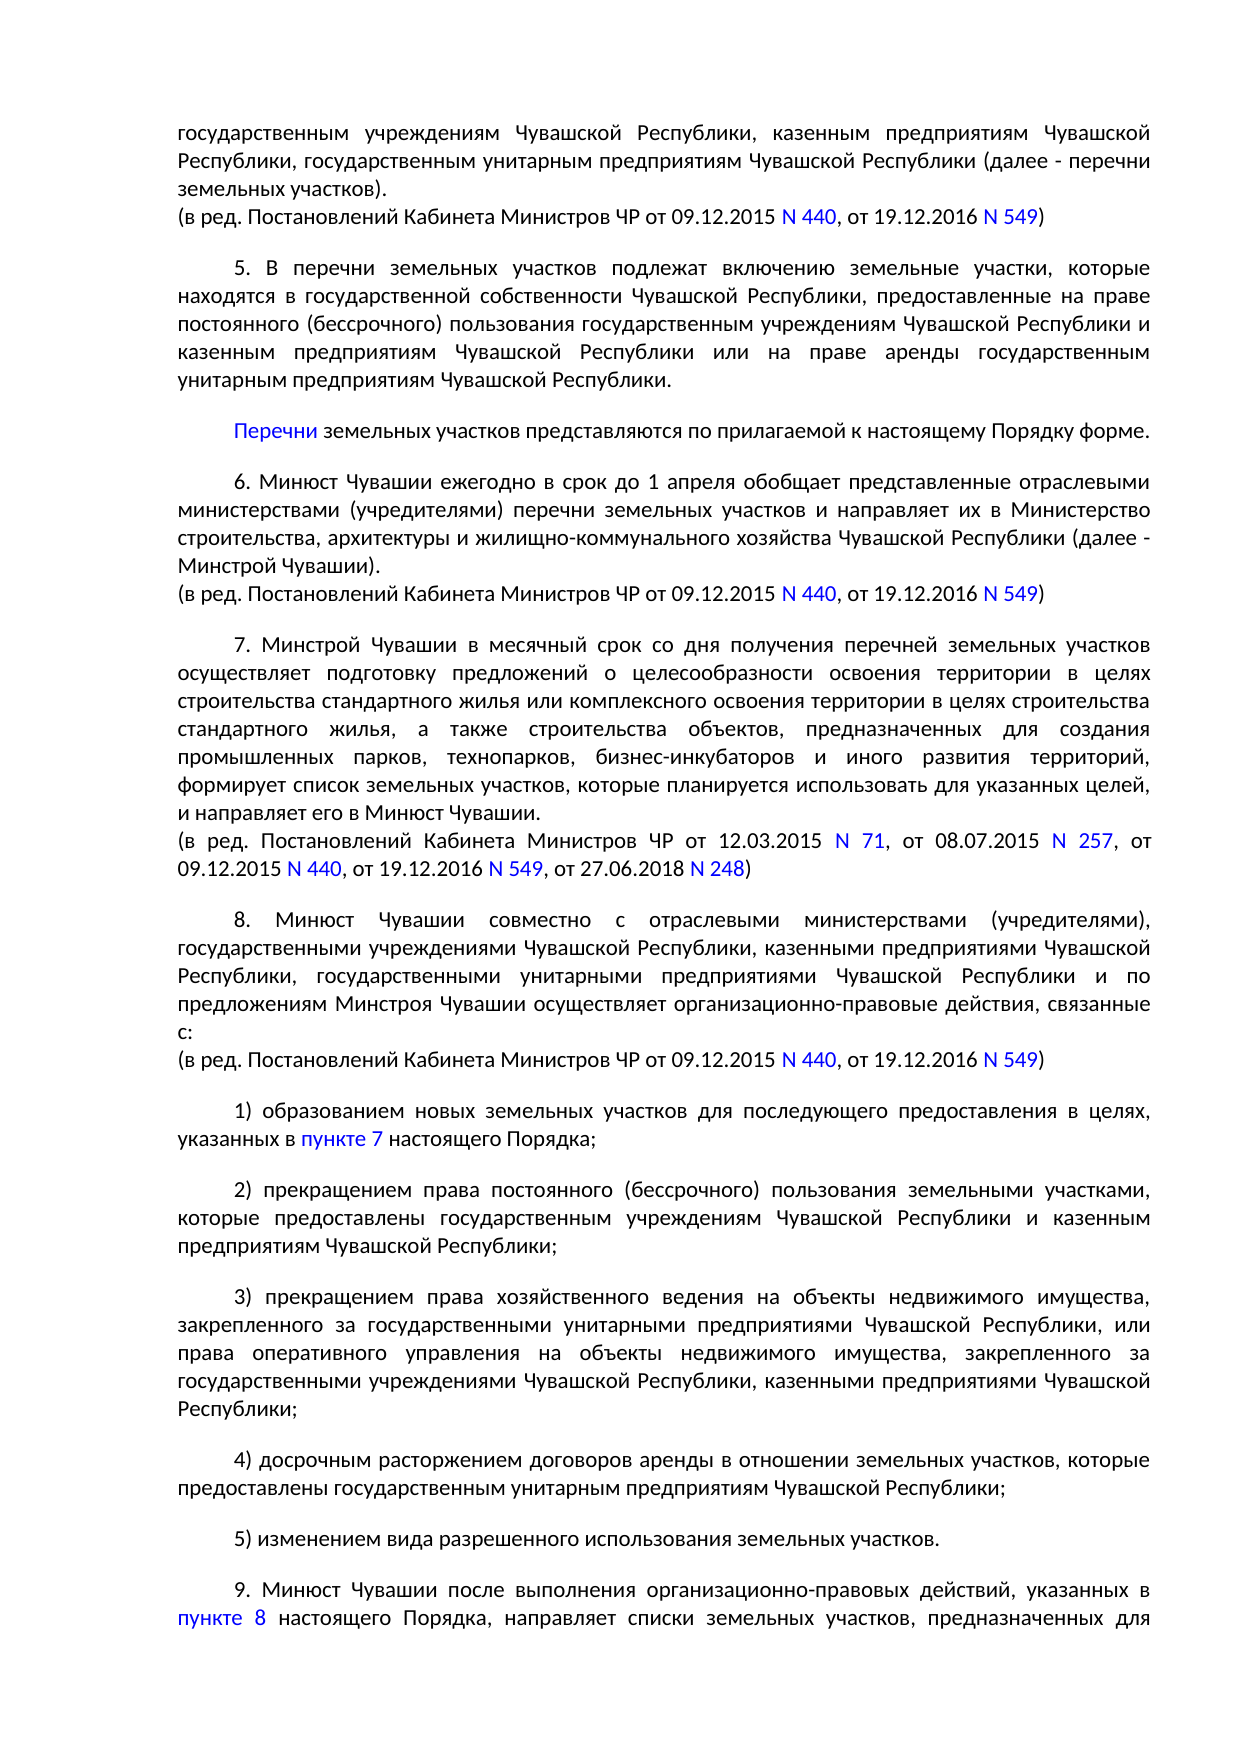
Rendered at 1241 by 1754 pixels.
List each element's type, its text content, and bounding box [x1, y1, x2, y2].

text Перечни земельных участков представляются по прилагаемой к настоящему Порядку форме. [177, 416, 1152, 444]
text (в ред. Постановлений Кабинета Министров ЧР от 09.12.2015 N 440, от 19.12.2016 N 549) [177, 1045, 1152, 1073]
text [177, 118, 1152, 202]
text 1) образованием новых земельных участков для последующего предоставления в целях, указанных в пункте 7 настоящего Порядка; [177, 1096, 1152, 1152]
text 7. Минстрой Чувашии в месячный срок со дня получения перечней земельных участков осуществляет подготовку предложений о целесообразности освоения территории в целях строительства стандартного жилья или комплексного освоения территории в целях строительства стандартного жилья, а также строительства объектов, предназначенных для создания промышленных парков, технопарков, бизнес-инкубаторов и иного развития территорий, формирует список земельных участков, которые планируется использовать для указанных целей, и направляет его в Минюст Чувашии. [177, 630, 1152, 826]
text 6. Минюст Чувашии ежегодно в срок до 1 апреля обобщает представленные отраслевыми министерствами (учредителями) перечни земельных участков и направляет их в Министерство строительства, архитектуры и жилищно-коммунального хозяйства Чувашской Республики (далее - Минстрой Чувашии). [177, 467, 1152, 579]
text (в ред. Постановлений Кабинета Министров ЧР от 09.12.2015 N 440, от 19.12.2016 N 549) [177, 579, 1152, 607]
text (в ред. Постановлений Кабинета Министров ЧР от 09.12.2015 N 440, от 19.12.2016 N 549) [177, 202, 1152, 230]
text 4) досрочным расторжением договоров аренды в отношении земельных участков, которые предоставлены государственным унитарным предприятиям Чувашской Республики; [177, 1445, 1152, 1501]
text 5) изменением вида разрешенного использования земельных участков. [177, 1524, 1152, 1552]
text 3) прекращением права хозяйственного ведения на объекты недвижимого имущества, закрепленного за государственными унитарными предприятиями Чувашской Республики, или права оперативного управления на объекты недвижимого имущества, закрепленного за государственными учреждениями Чувашской Республики, казенными предприятиями Чувашской Республики; [177, 1282, 1152, 1422]
text 8. Минюст Чувашии совместно с отраслевыми министерствами (учредителями), государственными учреждениями Чувашской Республики, казенными предприятиями Чувашской Республики, государственными унитарными предприятиями Чувашской Республики и по предложениям Минстроя Чувашии осуществляет организационно-правовые действия, связанные с: [177, 905, 1152, 1045]
text 2) прекращением права постоянного (бессрочного) пользования земельными участками, которые предоставлены государственным учреждениям Чувашской Республики и казенным предприятиям Чувашской Республики; [177, 1175, 1152, 1259]
text 5. В перечни земельных участков подлежат включению земельные участки, которые находятся в государственной собственности Чувашской Республики, предоставленные на праве постоянного (бессрочного) пользования государственным учреждениям Чувашской Республики и казенным предприятиям Чувашской Республики или на праве аренды государственным унитарным предприятиям Чувашской Республики. [177, 253, 1152, 393]
text (в ред. Постановлений Кабинета Министров ЧР от 12.03.2015 N 71, от 08.07.2015 N 257, от 09.12.2015 N 440, от 19.12.2016 N 549, от 27.06.2018 N 248) [177, 826, 1152, 882]
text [177, 1575, 1152, 1631]
